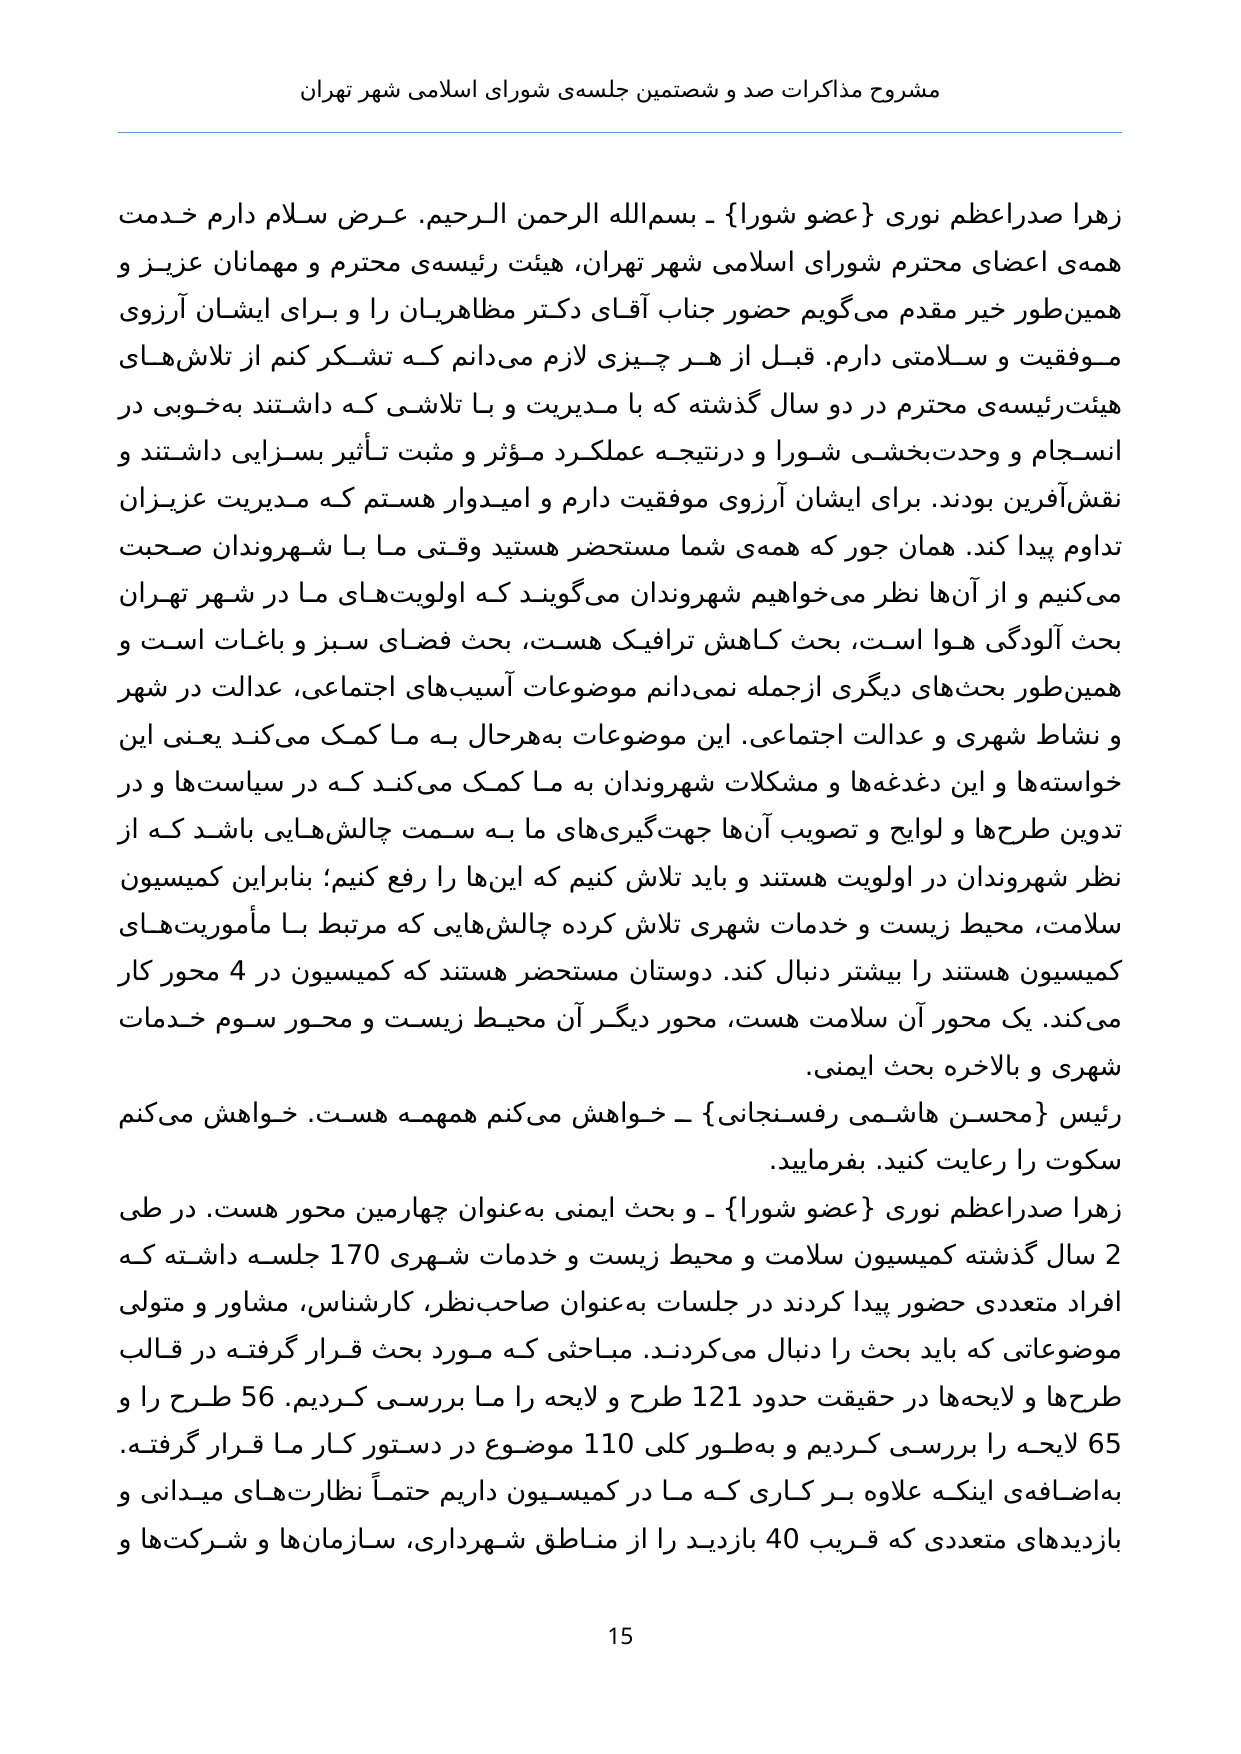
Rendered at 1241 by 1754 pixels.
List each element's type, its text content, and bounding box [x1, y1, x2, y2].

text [118, 1192, 1122, 1554]
text رئیس {محسن هاشمی رفسنجانی} ـ خواهش می‌کنم همهمه هست. خواهش می‌کنم سکوت را رعایت کنید. بفرمایید. [118, 1097, 1122, 1176]
text زهرا صدراعظم نوری {عضو شورا} ـ بسم‌الله الرحمن الرحیم. عرض سلام دارم خدمت همه‌ی اعضای محترم شورای اسلامی شهر تهران، هیئت رئیسه‌ی محترم و مهمانان عزیز و همین‌طور خیر مقدم می‌گویم حضور جناب آقای دکتر مظاهریان را و برای ایشان آرزوی موفقیت و سلامتی دارم. قبل از هر چیزی لازم می‌دانم که تشکر کنم از تلاش‌های هیئت‌رئیسه‌ی محترم در دو سال گذشته که با مدیریت و با تلاشی که داشتند به‌خوبی در انسجام و وحدت‌بخشی شورا و درنتیجه عملکرد مؤثر و مثبت تأثیر بسزایی داشتند و نقش‌آفرین بودند. برای ایشان آرزوی موفقیت دارم و امیدوار هستم که مدیریت عزیزان تداوم پیدا کند. همان جور که همه‌ی شما مستحضر هستید وقتی ما با شهروندان صحبت می‌کنیم و از آن‌ها نظر می‌خواهیم شهروندان می‌گویند که اولویت‌های ما در شهر تهران بحث آلودگی هوا است، بحث کاهش ترافیک هست، بحث فضای سبز و باغات است و همین‌طور بحث‌های دیگری ازجمله نمی‌دانم موضوعات آسیب‌های اجتماعی، عدالت در شهر و نشاط شهری و عدالت اجتماعی. این موضوعات به‌هرحال به ما کمک می‌کند یعنی این خواسته‌ها و این دغدغه‌ها و مشکلات شهروندان به ما کمک می‌کند که در سیاست‌ها و در تدوین طرح‌ها و لوایح و تصویب آن‌ها جهت‌گیری‌های ما به سمت چالش‌هایی باشد که از نظر شهروندان در اولویت هستند و باید تلاش کنیم که این‌ها را رفع کنیم؛ بنابراین کمیسیون سلامت، محیط زیست و خدمات شهری تلاش کرده چالش‌هایی که مرتبط با مأموریت‌های کمیسیون هستند را بیشتر دنبال کند. دوستان مستحضر هستند که کمیسیون در 4 محور کار می‌کند. یک محور آن سلامت هست، محور دیگر آن محیط زیست و محور سوم خدمات شهری و بالاخره بحث ایمنی. [118, 199, 1122, 1082]
